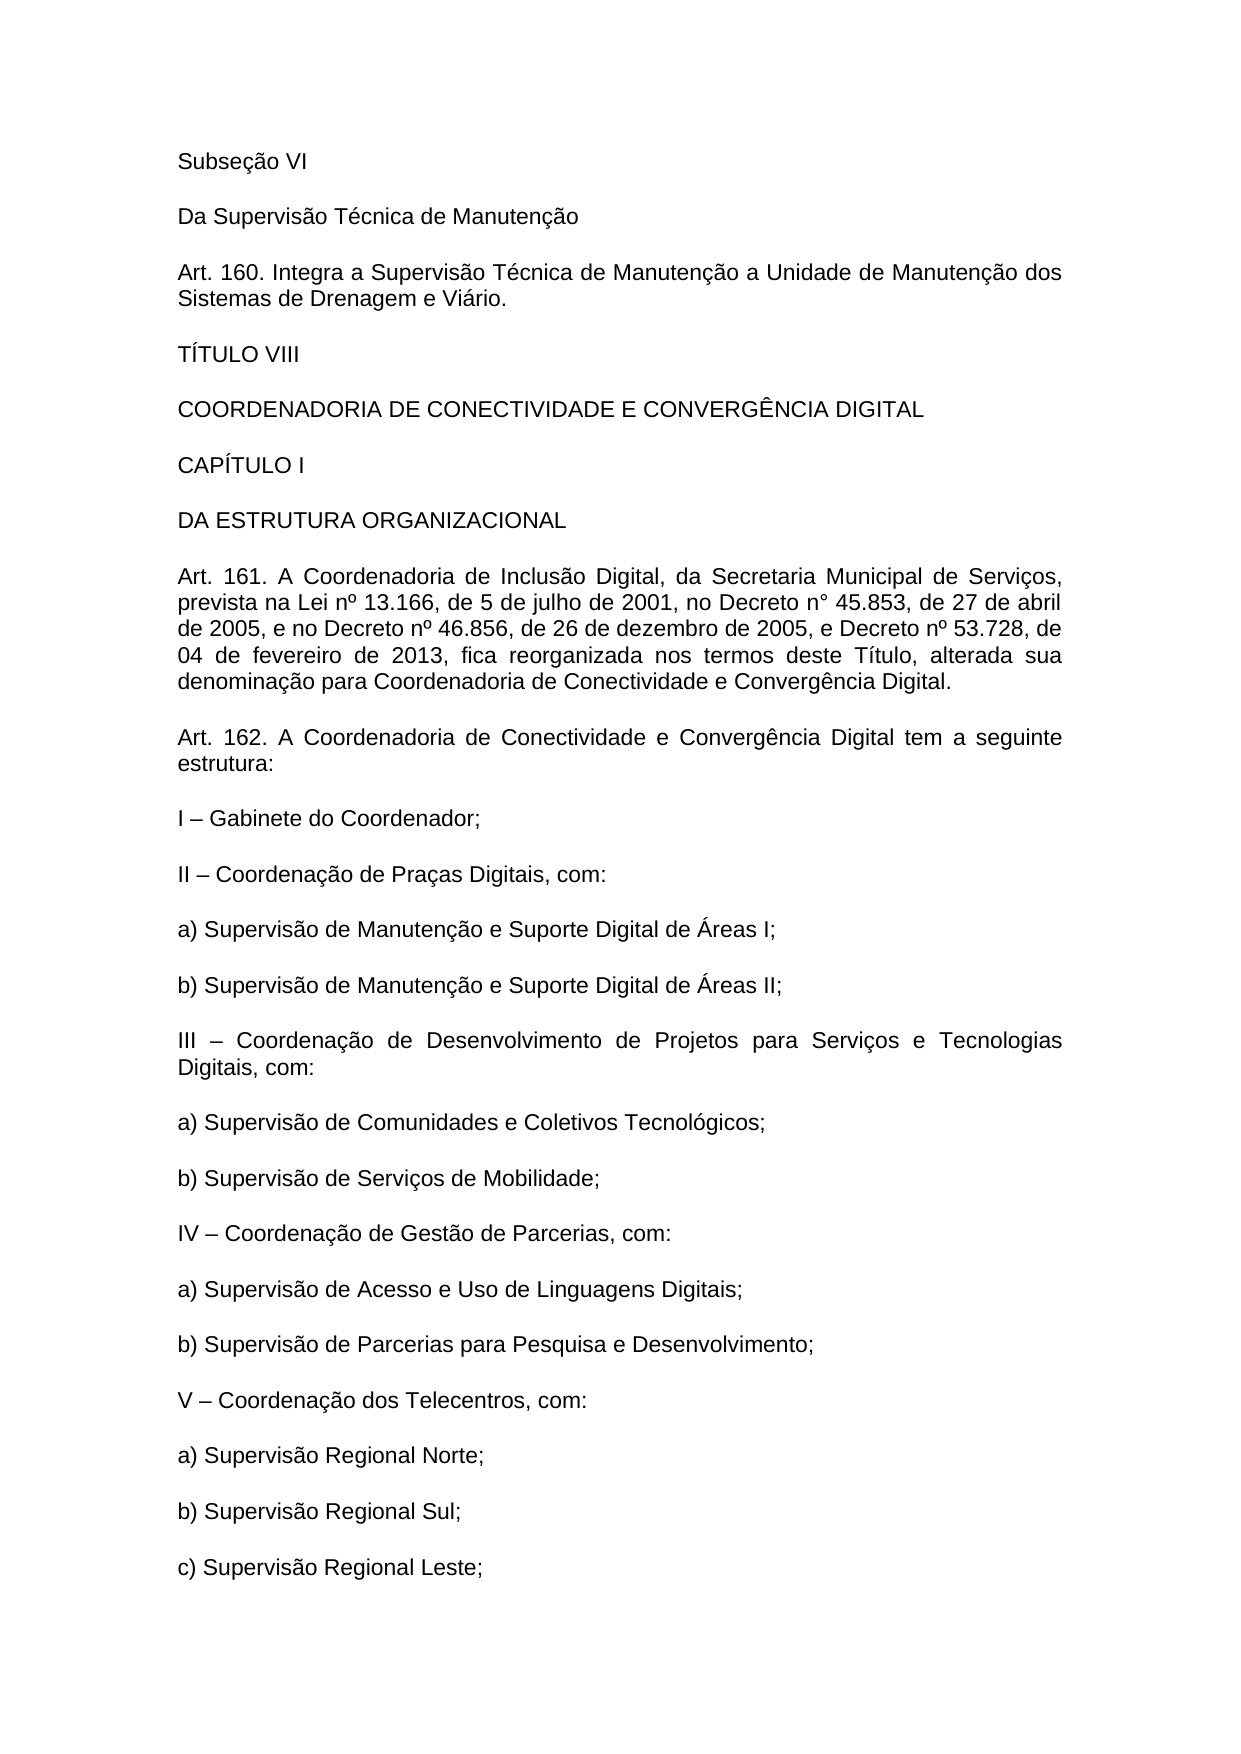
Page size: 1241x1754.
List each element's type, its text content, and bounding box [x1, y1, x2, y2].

text b) Supervisão de Manutenção e Suporte Digital de Áreas II; [177, 972, 1063, 998]
text DA ESTRUTURA ORGANIZACIONAL [177, 507, 1063, 533]
text CAPÍTULO I [177, 452, 1063, 478]
text a) Supervisão de Acesso e Uso de Linguagens Digitais; [177, 1276, 1063, 1302]
text II – Coordenação de Praças Digitais, com: [177, 861, 1063, 887]
text Subseção VI [177, 148, 1063, 174]
text Art. 160. Integra a Supervisão Técnica de Manutenção a Unidade de Manutenção dos Sistemas de Drenagem e Viário. [177, 259, 1063, 311]
text a) Supervisão Regional Norte; [177, 1442, 1063, 1469]
text Art. 162. A Coordenadoria de Conectividade e Convergência Digital tem a seguinte estrutura: [177, 723, 1063, 776]
text b) Supervisão Regional Sul; [177, 1498, 1063, 1524]
text b) Supervisão de Parcerias para Pesquisa e Desenvolvimento; [177, 1331, 1063, 1358]
text TÍTULO VIII [177, 341, 1063, 367]
text IV – Coordenação de Gestão de Parcerias, com: [177, 1220, 1063, 1247]
text COORDENADORIA DE CONECTIVIDADE E CONVERGÊNCIA DIGITAL [177, 396, 1063, 422]
text I – Gabinete do Coordenador; [177, 805, 1063, 832]
text a) Supervisão de Manutenção e Suporte Digital de Áreas I; [177, 916, 1063, 943]
text Da Supervisão Técnica de Manutenção [177, 203, 1063, 229]
text V – Coordenação dos Telecentros, com: [177, 1387, 1063, 1413]
text III – Coordenação de Desenvolvimento de Projetos para Serviços e Tecnologias Digitais, com: [177, 1027, 1063, 1080]
text Art. 161. A Coordenadoria de Inclusão Digital, da Secretaria Municipal de Serviços, prevista na Lei nº 13.166, de 5 de julho de 2001, no Decreto n° 45.853, de 27 de abril de 2005, e no Decreto nº 46.856, de 26 de dezembro de 2005, e Decreto nº 53.728, de 04 de fevereiro de 2013, fica reorganizada nos termos deste Título, alterada sua denominação para Coordenadoria de Conectividade e Convergência Digital. [177, 563, 1063, 694]
text b) Supervisão de Serviços de Mobilidade; [177, 1165, 1063, 1191]
text a) Supervisão de Comunidades e Coletivos Tecnológicos; [177, 1109, 1063, 1136]
text c) Supervisão Regional Leste; [177, 1553, 1063, 1580]
